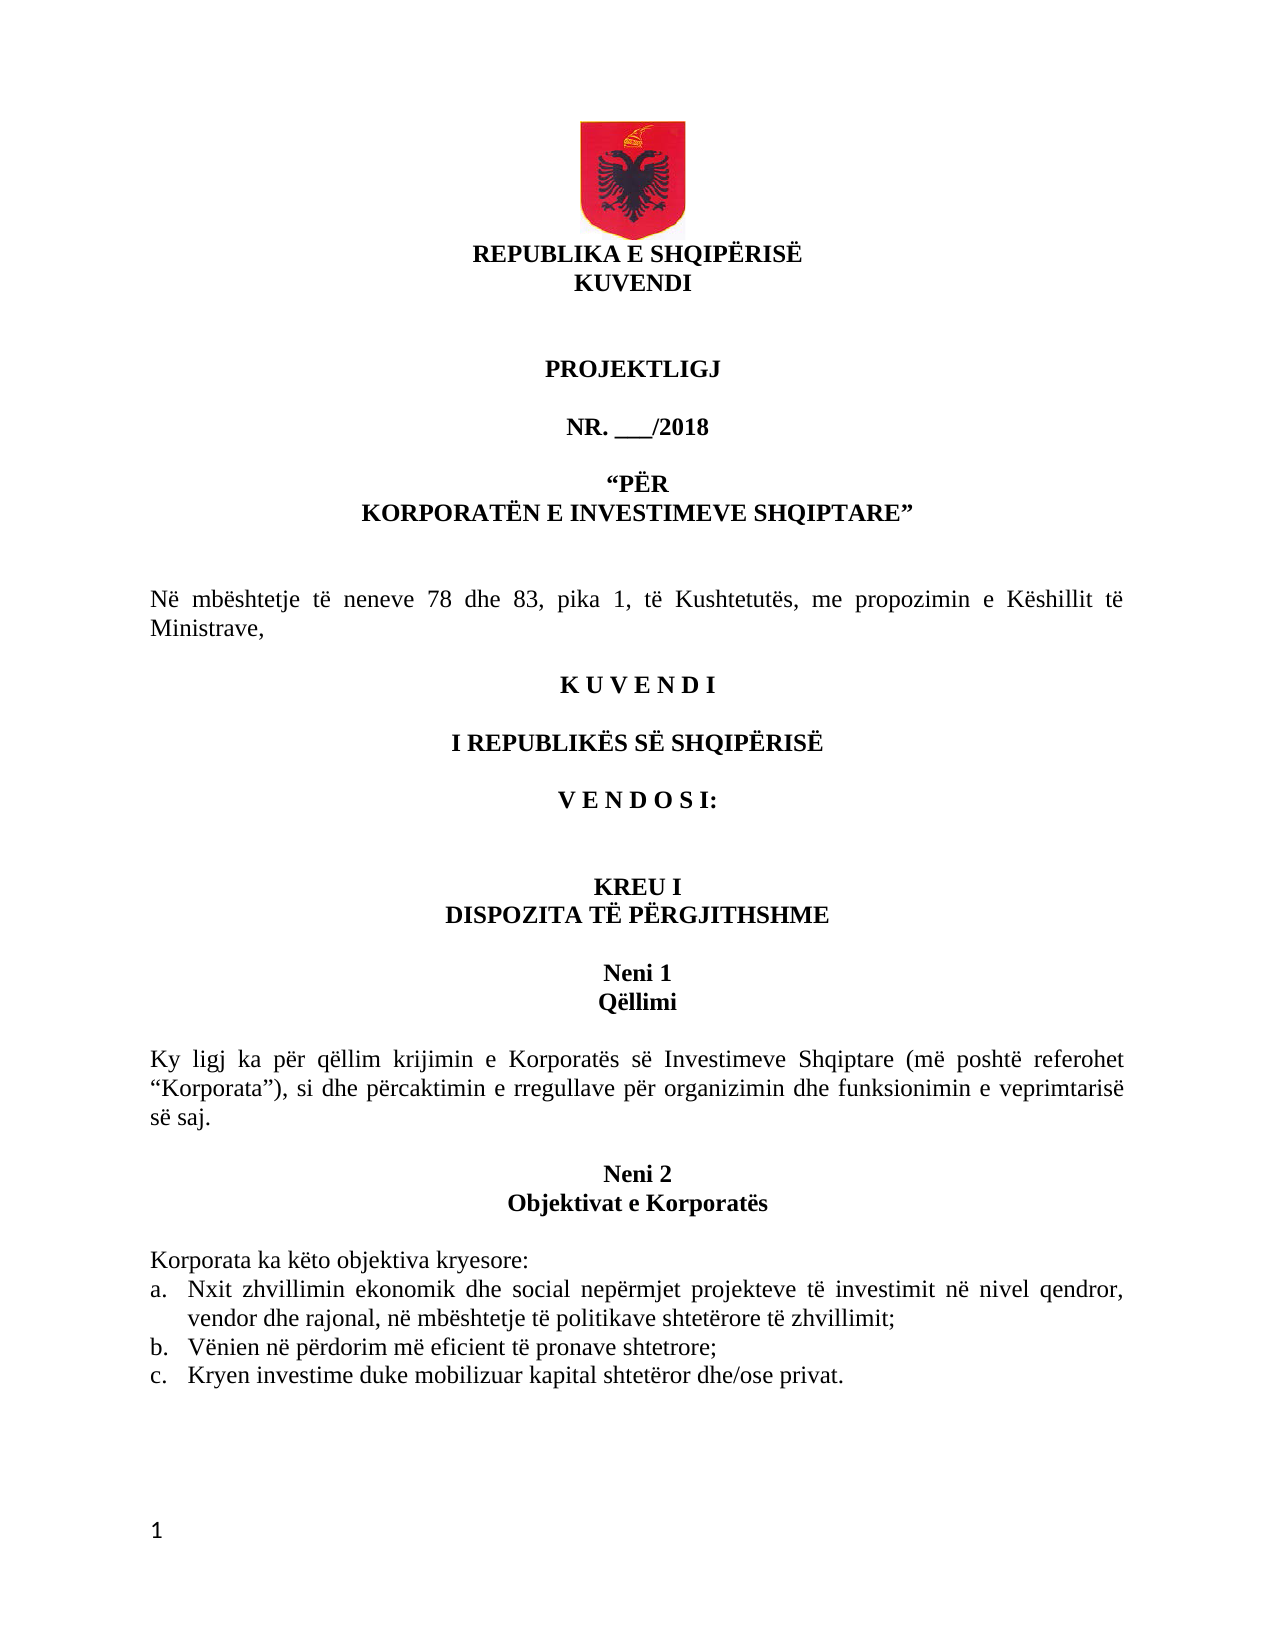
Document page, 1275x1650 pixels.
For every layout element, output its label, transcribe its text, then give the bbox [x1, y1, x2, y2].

text KREU I [150, 872, 1125, 901]
text V E N D O S I: [150, 786, 1125, 814]
text “PËR [150, 469, 1125, 498]
text Ky ligj ka për qëllim krijimin e Korporatës së Investimeve Shqiptare (më poshtë referohet “Korporata”), si dhe përcaktimin e rregullave për organizimin dhe funksionimin e veprimtarisë së saj. [150, 1044, 1125, 1131]
text Neni 2 [150, 1159, 1125, 1188]
list Vënien në përdorim më eficient të pronave shtetrore; [150, 1332, 1125, 1361]
text Neni 1 [150, 958, 1125, 987]
list Kryen investime duke mobilizuar kapital shtetëror dhe/ose privat. [150, 1361, 1125, 1389]
text Korporata ka këto objektiva kryesore: [150, 1246, 1125, 1274]
text KORPORATËN E INVESTIMEVE SHQIPTARE” [150, 498, 1125, 527]
list Nxit zhvillimin ekonomik dhe social nepërmjet projekteve të investimit në nivel qendror, vendor dhe rajonal, në mbështetje të politikave shtetërore të zhvillimit; [150, 1274, 1125, 1332]
text KUVENDI [150, 268, 1116, 297]
text REPUBLIKA E SHQIPËRISË [150, 239, 1125, 268]
text I REPUBLIKËS SË SHQIPËRISË [150, 728, 1125, 757]
text Në mbështetje të neneve 78 dhe 83, pika 1, të Kushtetutës, me propozimin e Këshillit të Ministrave, [150, 584, 1125, 642]
text Qëllimi [150, 987, 1125, 1016]
text DISPOZITA TË PËRGJITHSHME [150, 901, 1125, 929]
text K U V E N D I [150, 671, 1125, 699]
text Objektivat e Korporatës [150, 1188, 1125, 1217]
text NR. ___/2018 [150, 412, 1125, 441]
text PROJEKTLIGJ [150, 354, 1116, 383]
